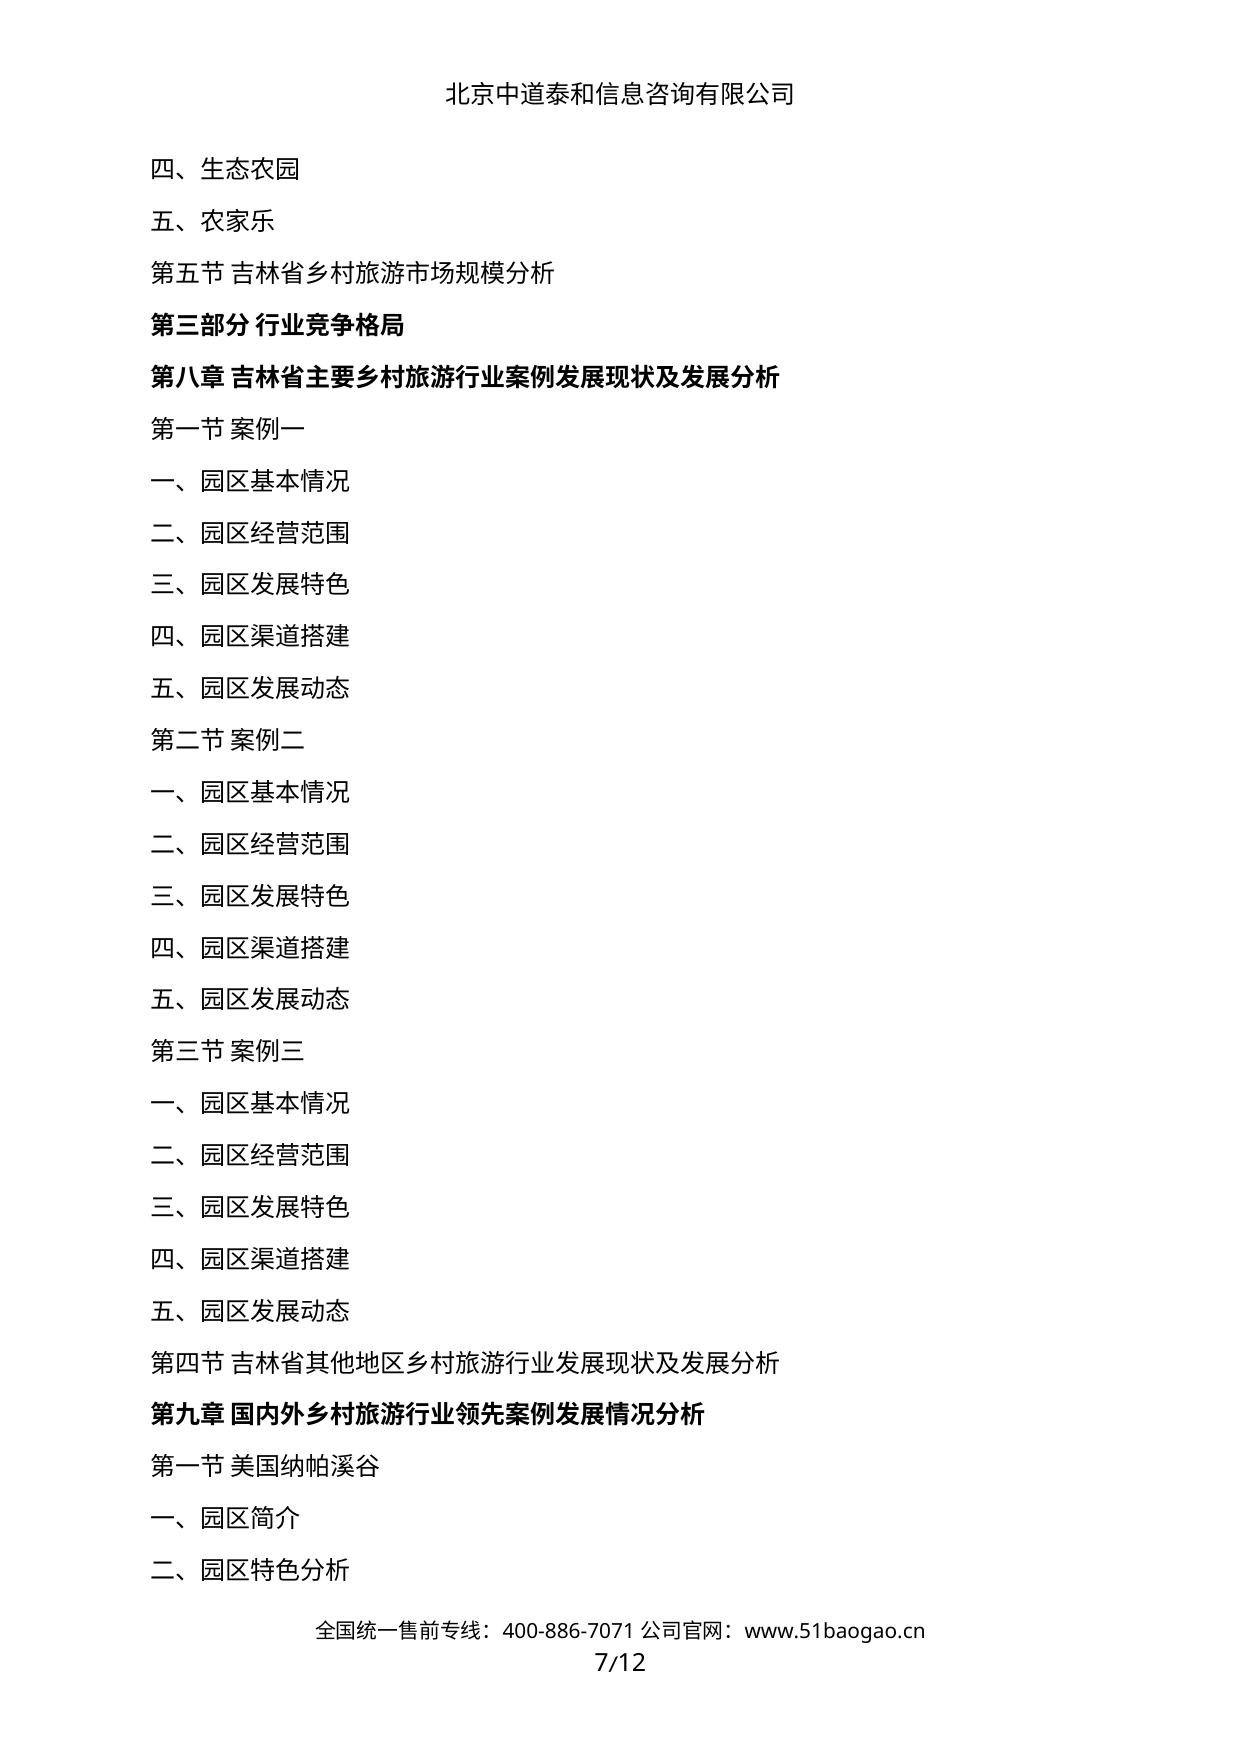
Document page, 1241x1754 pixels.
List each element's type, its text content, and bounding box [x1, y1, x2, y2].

text 四、园区渠道搭建 [150, 617, 1090, 653]
text 二、园区特色分析 [150, 1551, 1090, 1587]
text 第八章 吉林省主要乡村旅游行业案例发展现状及发展分析 [150, 357, 1090, 394]
text 三、园区发展特色 [150, 565, 1090, 601]
text 第一节 案例一 [150, 409, 1090, 446]
text 三、园区发展特色 [150, 1187, 1090, 1224]
text 第五节 吉林省乡村旅游市场规模分析 [150, 254, 1090, 290]
text 五、农家乐 [150, 202, 1090, 238]
text 一、园区基本情况 [150, 1084, 1090, 1120]
text 五、园区发展动态 [150, 1291, 1090, 1327]
text 四、园区渠道搭建 [150, 1239, 1090, 1276]
text 一、园区简介 [150, 1499, 1090, 1535]
text 第四节 吉林省其他地区乡村旅游行业发展现状及发展分析 [150, 1343, 1090, 1379]
text 二、园区经营范围 [150, 824, 1090, 861]
text 第九章 国内外乡村旅游行业领先案例发展情况分析 [150, 1395, 1090, 1431]
text 二、园区经营范围 [150, 1136, 1090, 1172]
text 第一节 美国纳帕溪谷 [150, 1447, 1090, 1483]
text 四、生态农园 [150, 150, 1090, 186]
text 第三部分 行业竞争格局 [150, 306, 1090, 342]
text 一、园区基本情况 [150, 772, 1090, 809]
text 一、园区基本情况 [150, 461, 1090, 497]
text 五、园区发展动态 [150, 980, 1090, 1016]
text 四、园区渠道搭建 [150, 928, 1090, 964]
text 第二节 案例二 [150, 721, 1090, 757]
text 五、园区发展动态 [150, 669, 1090, 705]
text 三、园区发展特色 [150, 876, 1090, 912]
text 第三节 案例三 [150, 1032, 1090, 1068]
text 二、园区经营范围 [150, 513, 1090, 549]
